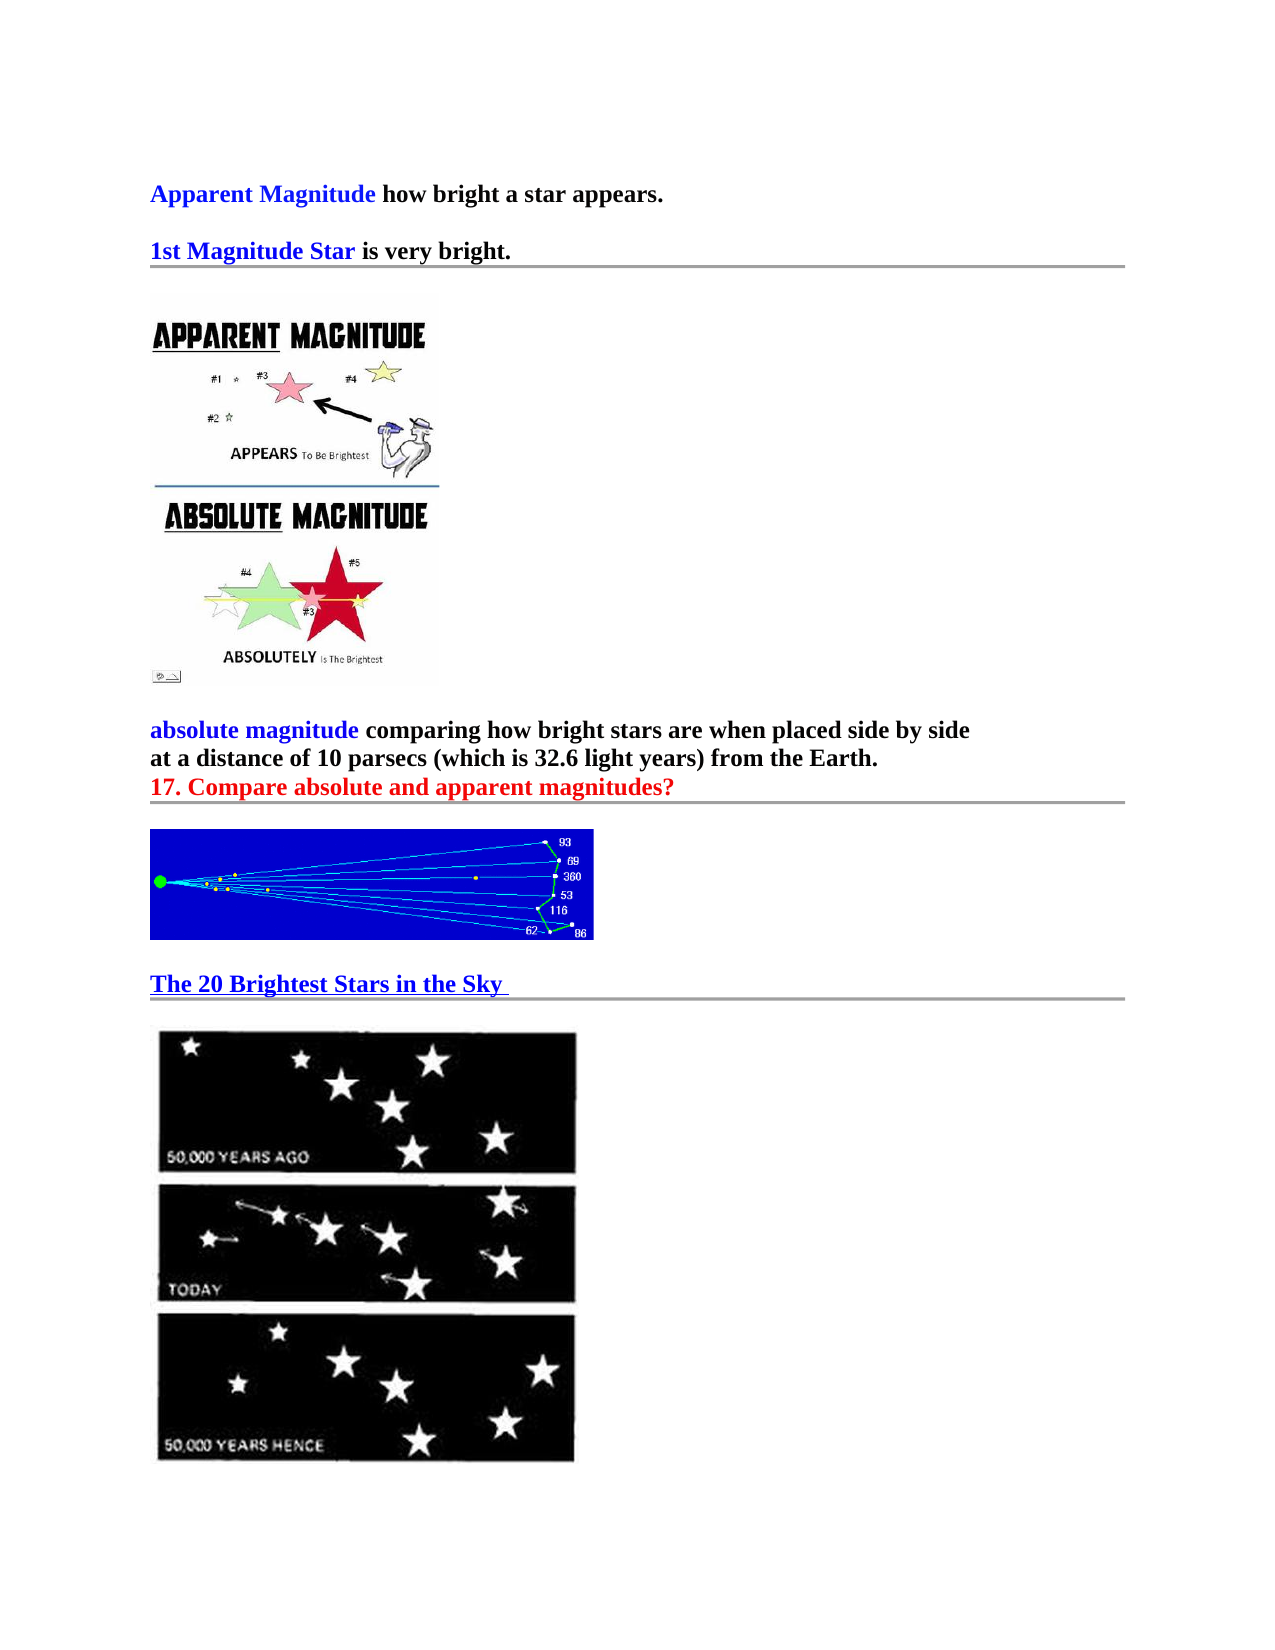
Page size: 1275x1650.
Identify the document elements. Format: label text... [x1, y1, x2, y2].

picture [150, 829, 594, 940]
text Apparent Magnitude how bright a star appears. 1st Magnitude Star is very bright. [150, 150, 1125, 265]
picture [150, 1025, 579, 1464]
text absolute magnitude comparing how bright stars are when placed side by side at a distance of 10 parsecs (which is 32.6 light years) from the Earth. 17. Compare absolute and apparent magnitudes? [150, 686, 1125, 801]
text The 20 Brightest Stars in the Sky [150, 940, 1125, 997]
picture [150, 293, 440, 686]
